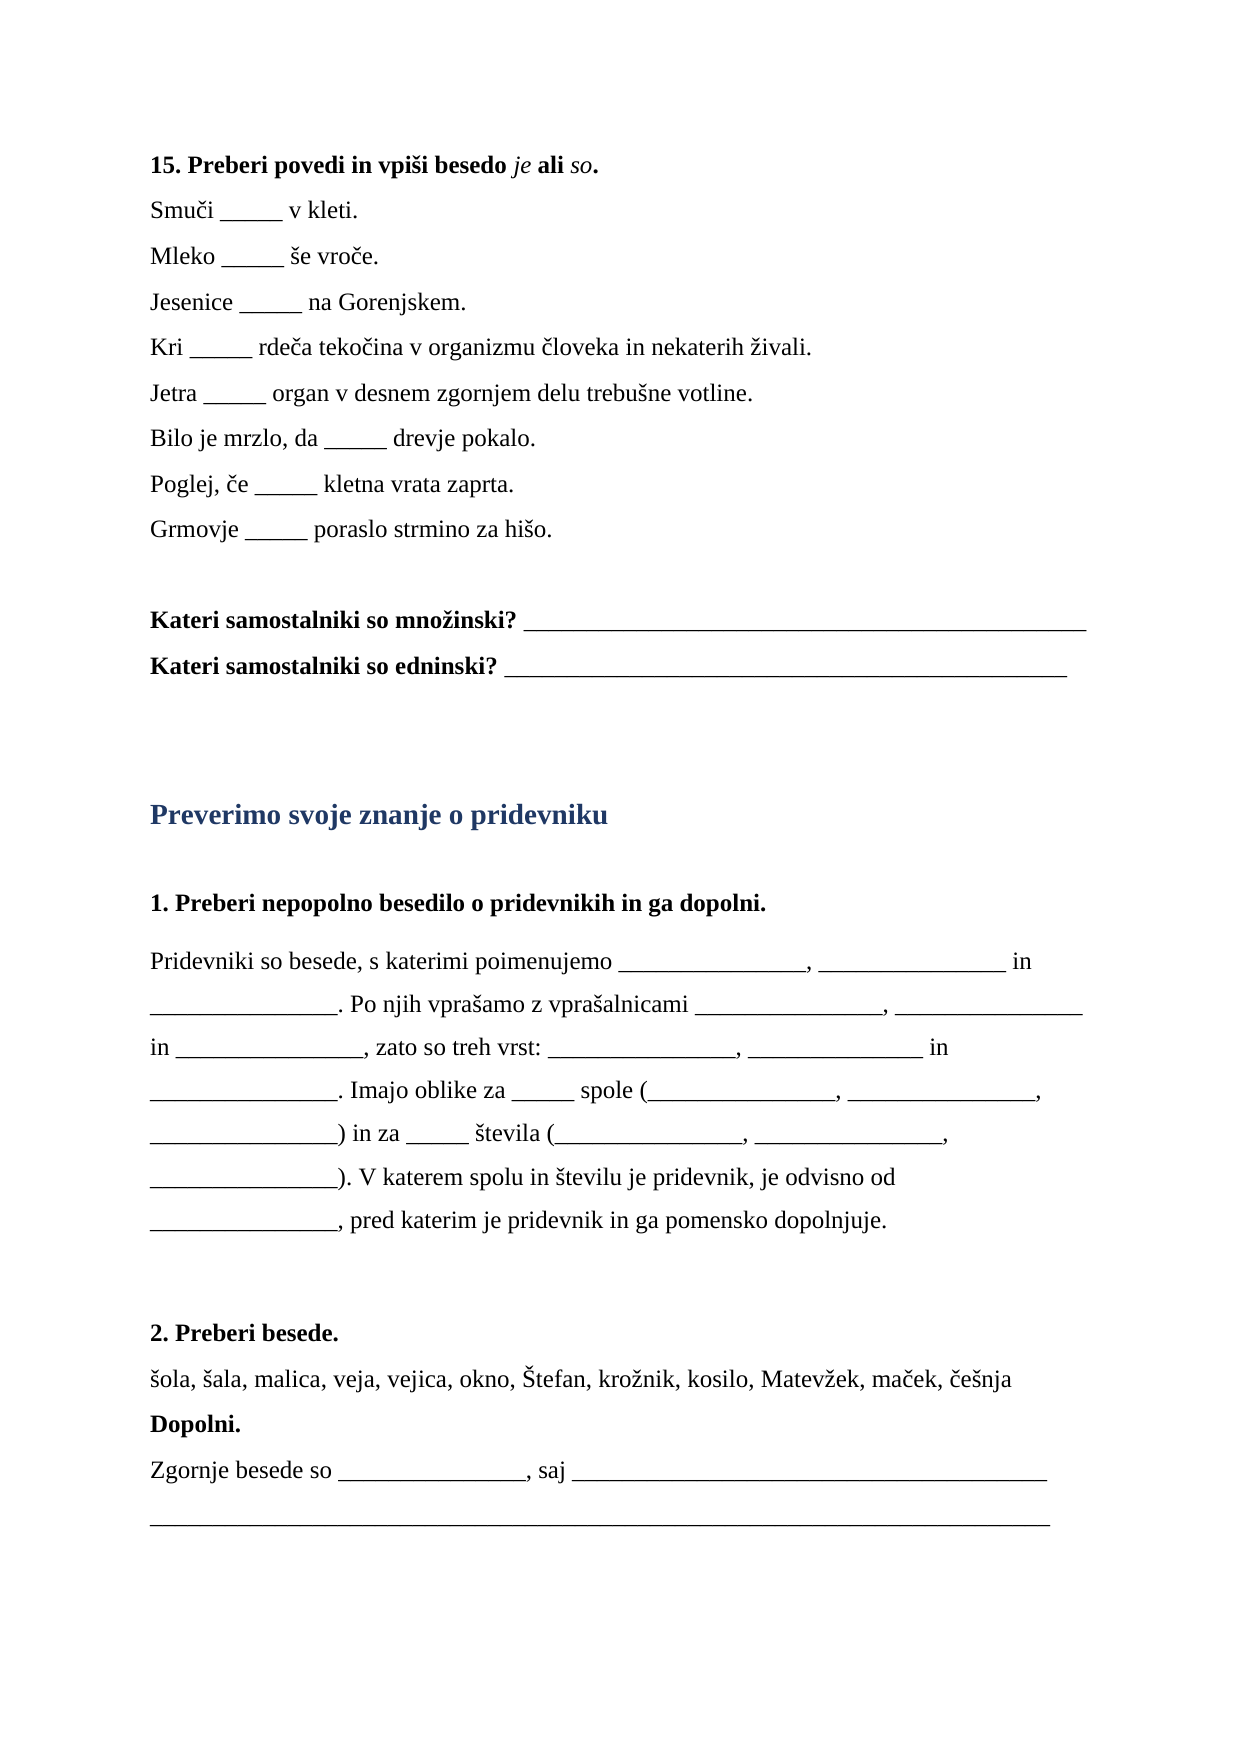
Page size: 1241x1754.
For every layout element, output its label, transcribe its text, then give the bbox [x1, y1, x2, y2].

text Bilo je mrzlo, da _____ drevje pokalo. [150, 423, 1090, 452]
text Kateri samostalniki so množinski? _____________________________________________ [150, 605, 1090, 634]
text Kri _____ rdeča tekočina v organizmu človeka in nekaterih živali. [150, 332, 1090, 361]
text Kateri samostalniki so edninski? _____________________________________________ [150, 651, 1090, 679]
text Poglej, če _____ kletna vrata zaprta. [150, 469, 1090, 497]
text Grmovje _____ poraslo strmino za hišo. [150, 514, 1090, 543]
text Jetra _____ organ v desnem zgornjem delu trebušne votline. [150, 378, 1090, 406]
text Smuči _____ v kleti. [150, 196, 1090, 224]
text 2. Preberi besede. [150, 1318, 1090, 1347]
text 15. Preberi povedi in vpiši besedo je ali so. [150, 150, 1090, 179]
text šola, šala, malica, veja, vejica, okno, Štefan, krožnik, kosilo, Matevžek, maček, češnja [150, 1364, 1090, 1393]
text 1. Preberi nepopolno besedilo o pridevnikih in ga dopolni. [150, 888, 1090, 917]
text Preverimo svoje znanje o pridevniku [150, 797, 1090, 830]
text Jesenice _____ na Gorenjskem. [150, 287, 1090, 315]
text Pridevniki so besede, s katerimi poimenujemo _______________, _______________ in _______________. Po njih vprašamo z vprašalnicami _______________, _______________ in _______________, zato so treh vrst: _______________, ______________ in _______________. Imajo oblike za _____ spole (_______________, _______________, _______________) in za _____ števila (_______________, _______________, _______________). V katerem spolu in številu je pridevnik, je odvisno od _______________, pred katerim je pridevnik in ga pomensko dopolnjuje. [150, 946, 1090, 1233]
text Dopolni. [150, 1409, 1090, 1438]
text Mleko _____ še vroče. [150, 241, 1090, 270]
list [150, 1455, 1090, 1484]
list ________________________________________________________________________ [150, 1500, 1090, 1529]
